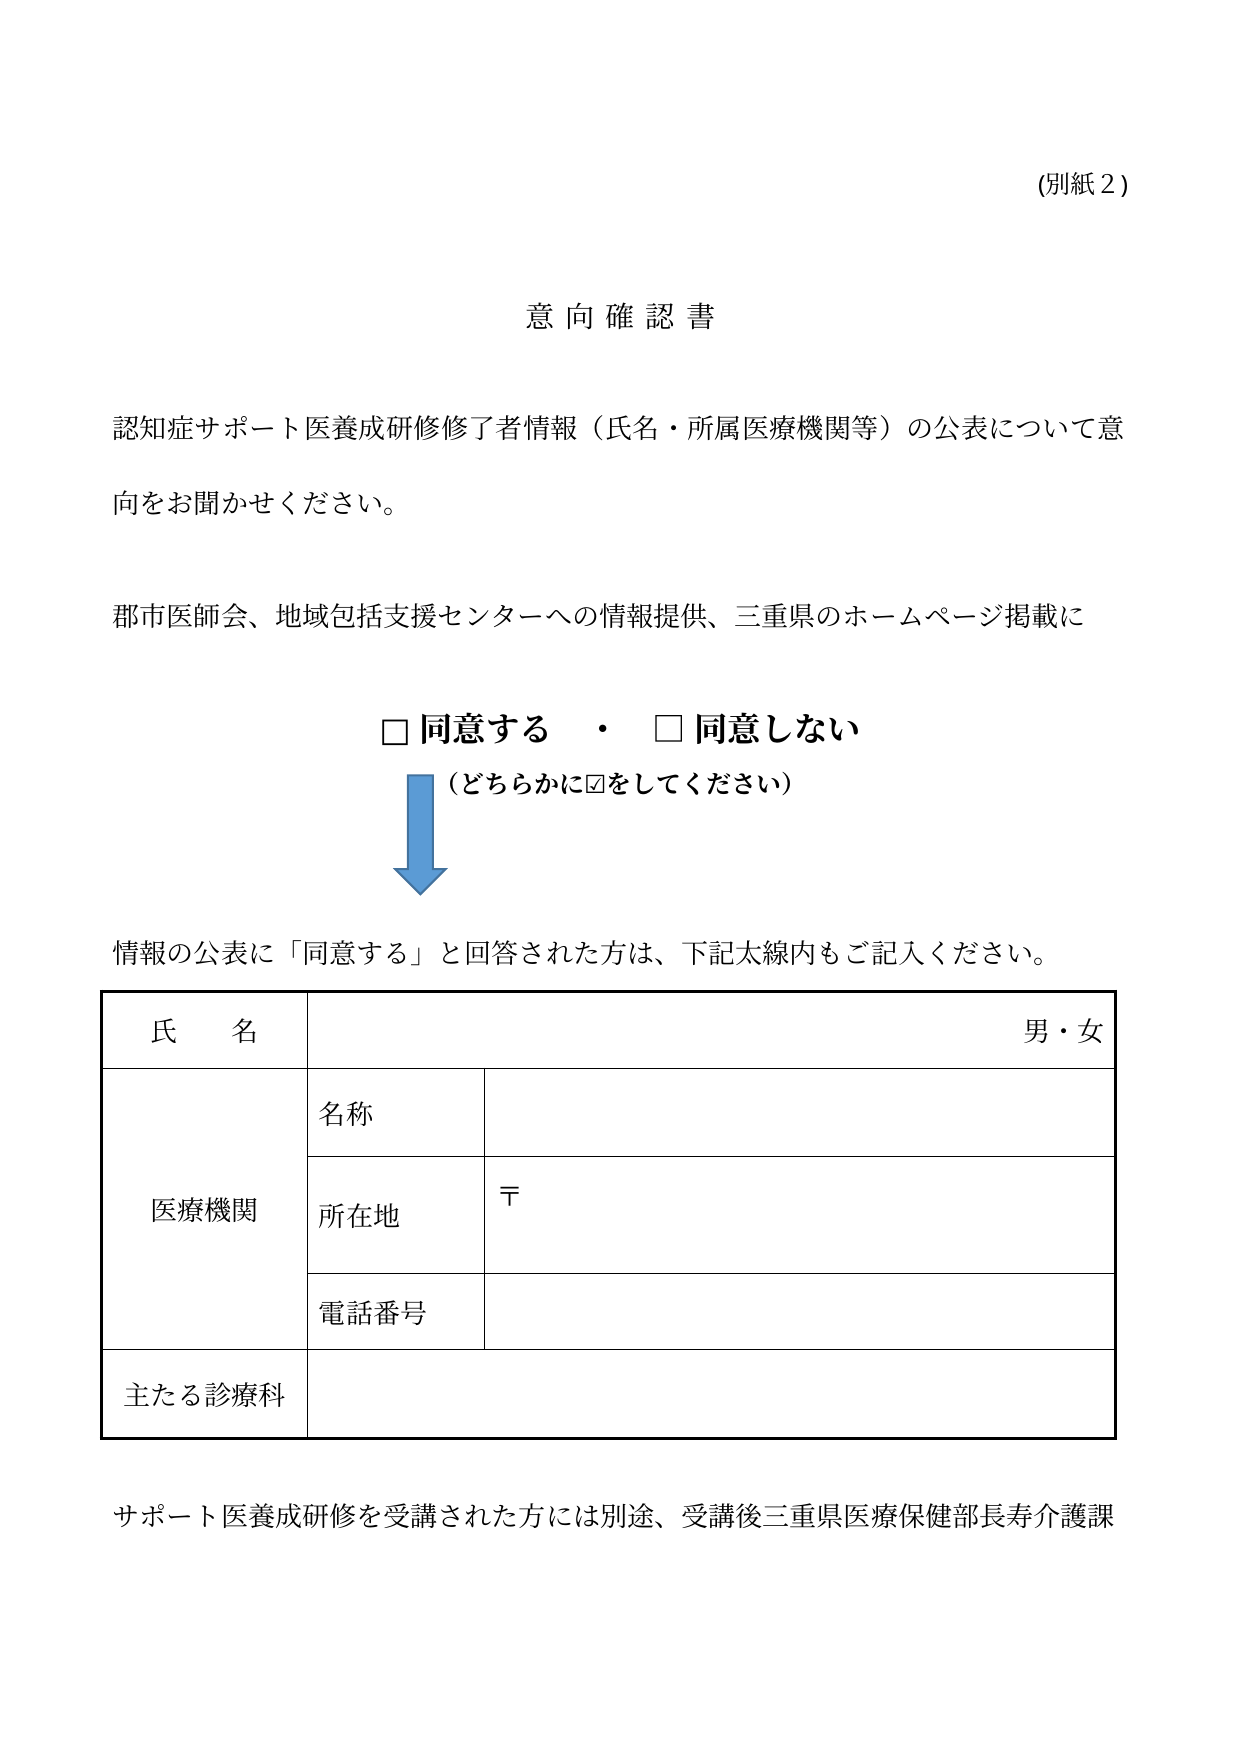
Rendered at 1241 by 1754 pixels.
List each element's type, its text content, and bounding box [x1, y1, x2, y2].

table_header 男・女 [308, 993, 1114, 1068]
table_header 氏 名 [103, 993, 307, 1068]
table_cell 〒 [485, 1157, 1114, 1273]
table_cell 電話番号 [308, 1274, 484, 1349]
table_cell [485, 1069, 1114, 1156]
text (別紙２) [112, 164, 1128, 202]
table_cell 名称 [308, 1069, 484, 1156]
text 意向確認書 [112, 277, 1128, 352]
table_cell [308, 1350, 1114, 1437]
table_cell 医療機関 [103, 1069, 307, 1349]
text 情報の公表に「同意する」と回答された方は、下記太線内もご記入ください。 [112, 914, 1128, 989]
text 郡市医師会、地域包括支援センターへの情報提供、三重県のホームページ掲載に [112, 577, 1128, 652]
table_cell 所在地 [308, 1157, 484, 1273]
text （どちらかに☑をしてください） [112, 764, 1128, 802]
table_cell [485, 1274, 1114, 1349]
text 認知症サポート医養成研修修了者情報（氏名・所属医療機関等）の公表について意向をお聞かせください。 [112, 389, 1128, 539]
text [112, 1478, 1128, 1553]
table_cell 主たる診療科 [103, 1350, 307, 1437]
text □ 同意する ・ □ 同意しない [112, 689, 1128, 764]
